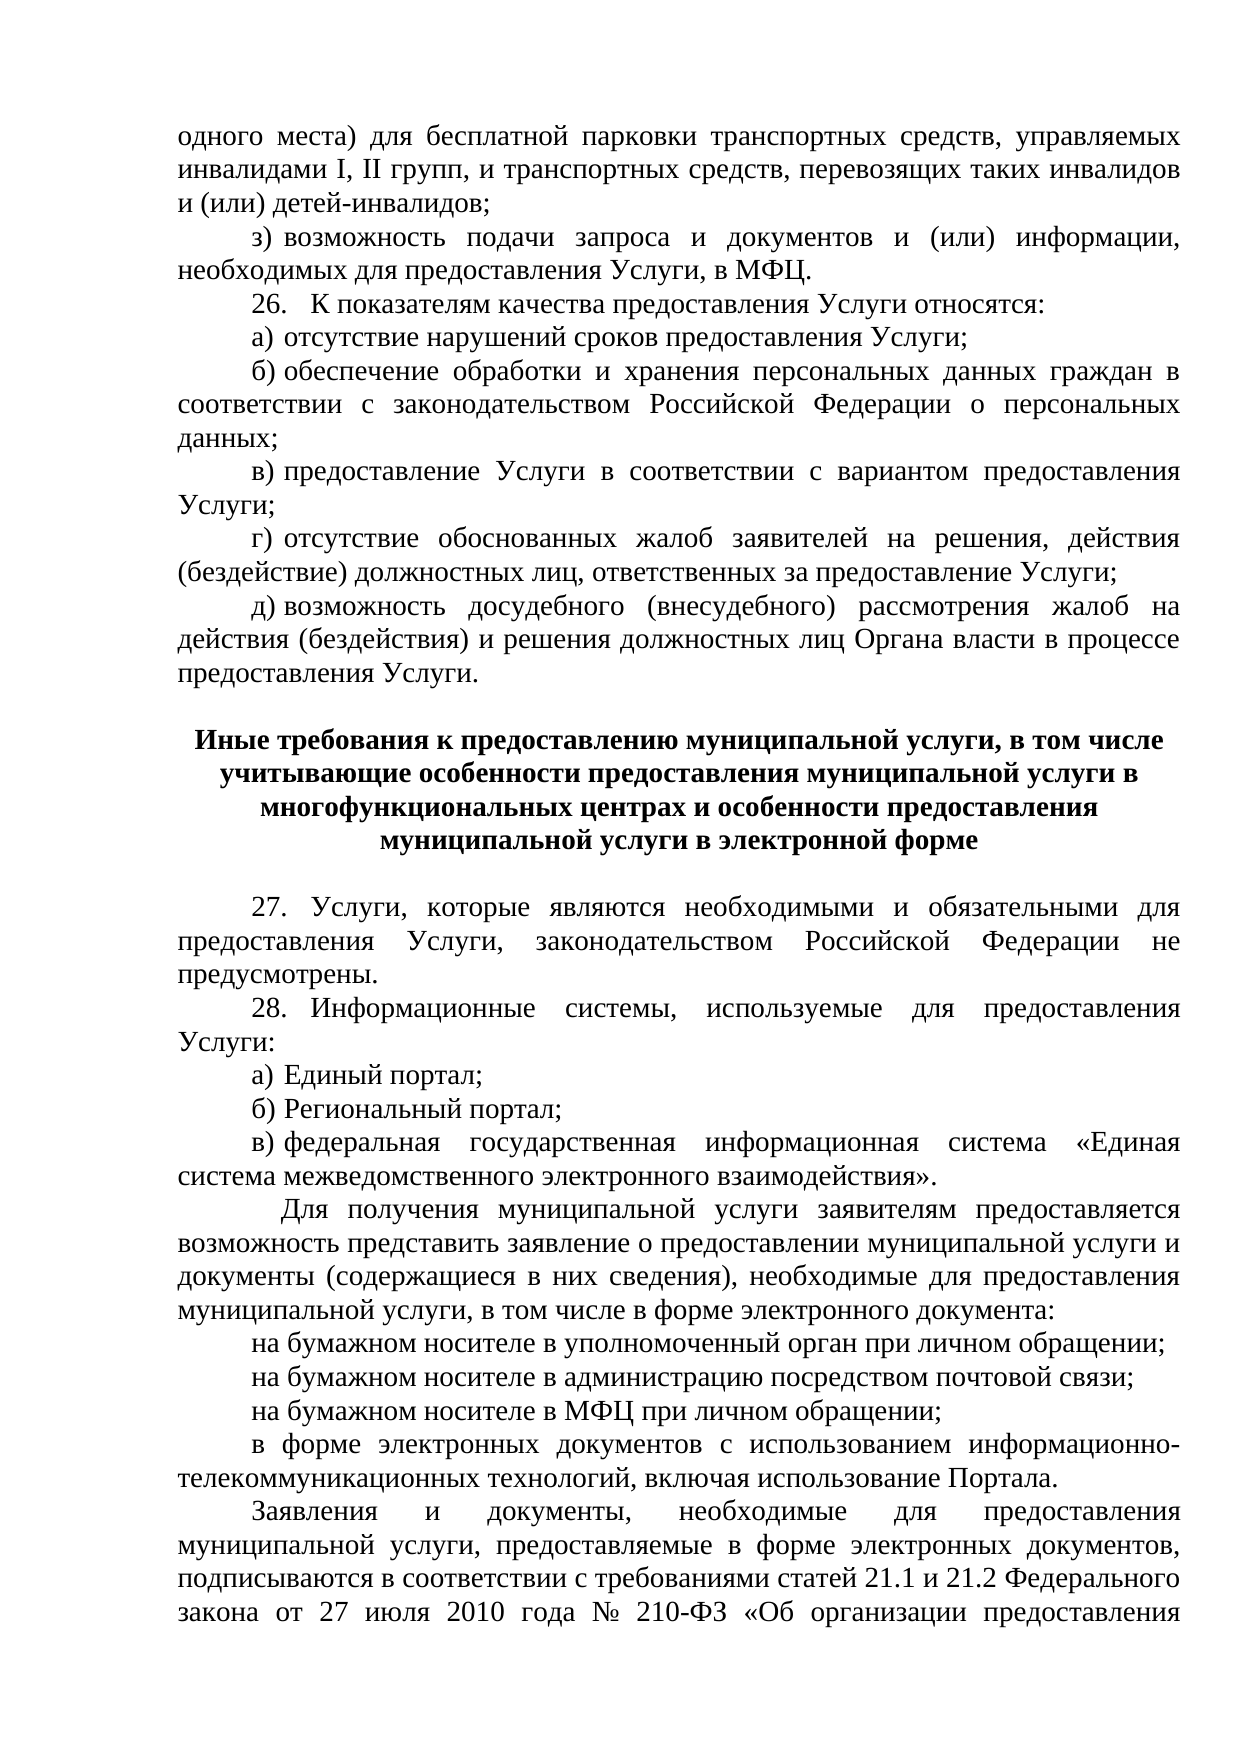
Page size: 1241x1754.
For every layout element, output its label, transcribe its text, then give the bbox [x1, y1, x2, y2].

list предоставление Услуги в соответствии с вариантом предоставления Услуги; [177, 453, 1181, 521]
list Услуги, которые являются необходимыми и обязательными для предоставления Услуги, законодательством Российской Федерации не предусмотрены. [177, 889, 1181, 990]
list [177, 118, 1181, 219]
list федеральная государственная информационная система «Единая система межведомственного электронного взаимодействия». [177, 1124, 1181, 1191]
list возможность подачи запроса и документов и (или) информации, необходимых для предоставления Услуги, в МФЦ. [177, 219, 1181, 286]
list обеспечение обработки и хранения персональных данных граждан в соответствии с законодательством Российской Федерации о персональных данных; [177, 353, 1181, 453]
text на бумажном носителе в администрацию посредством почтовой связи; [177, 1359, 1181, 1393]
text на бумажном носителе в уполномоченный орган при личном обращении; [177, 1326, 1181, 1359]
list Региональный портал; [177, 1091, 1181, 1124]
list К показателям качества предоставления Услуги относятся: [177, 286, 1181, 319]
text в форме электронных документов с использованием информационно-телекоммуникационных технологий, включая использование Портала. [177, 1426, 1181, 1493]
list Единый портал; [177, 1057, 1181, 1091]
list отсутствие нарушений сроков предоставления Услуги; [177, 319, 1181, 353]
text Иные требования к предоставлению муниципальной услуги, в том числе учитывающие особенности предоставления муниципальной услуги в многофункциональных центрах и особенности предоставления муниципальной услуги в электронной форме [177, 722, 1181, 856]
list Информационные системы, используемые для предоставления Услуги: [177, 990, 1181, 1057]
text на бумажном носителе в МФЦ при личном обращении; [177, 1393, 1181, 1426]
list отсутствие обоснованных жалоб заявителей на решения, действия (бездействие) должностных лиц, ответственных за предоставление Услуги; [177, 521, 1181, 588]
list возможность досудебного (внесудебного) рассмотрения жалоб на действия (бездействия) и решения должностных лиц Органа власти в процессе предоставления Услуги. [177, 588, 1181, 688]
text Для получения муниципальной услуги заявителям предоставляется возможность представить заявление о предоставлении муниципальной услуги и документы (содержащиеся в них сведения), необходимые для предоставления муниципальной услуги, в том числе в форме электронного документа: [177, 1191, 1181, 1326]
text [177, 1493, 1181, 1627]
